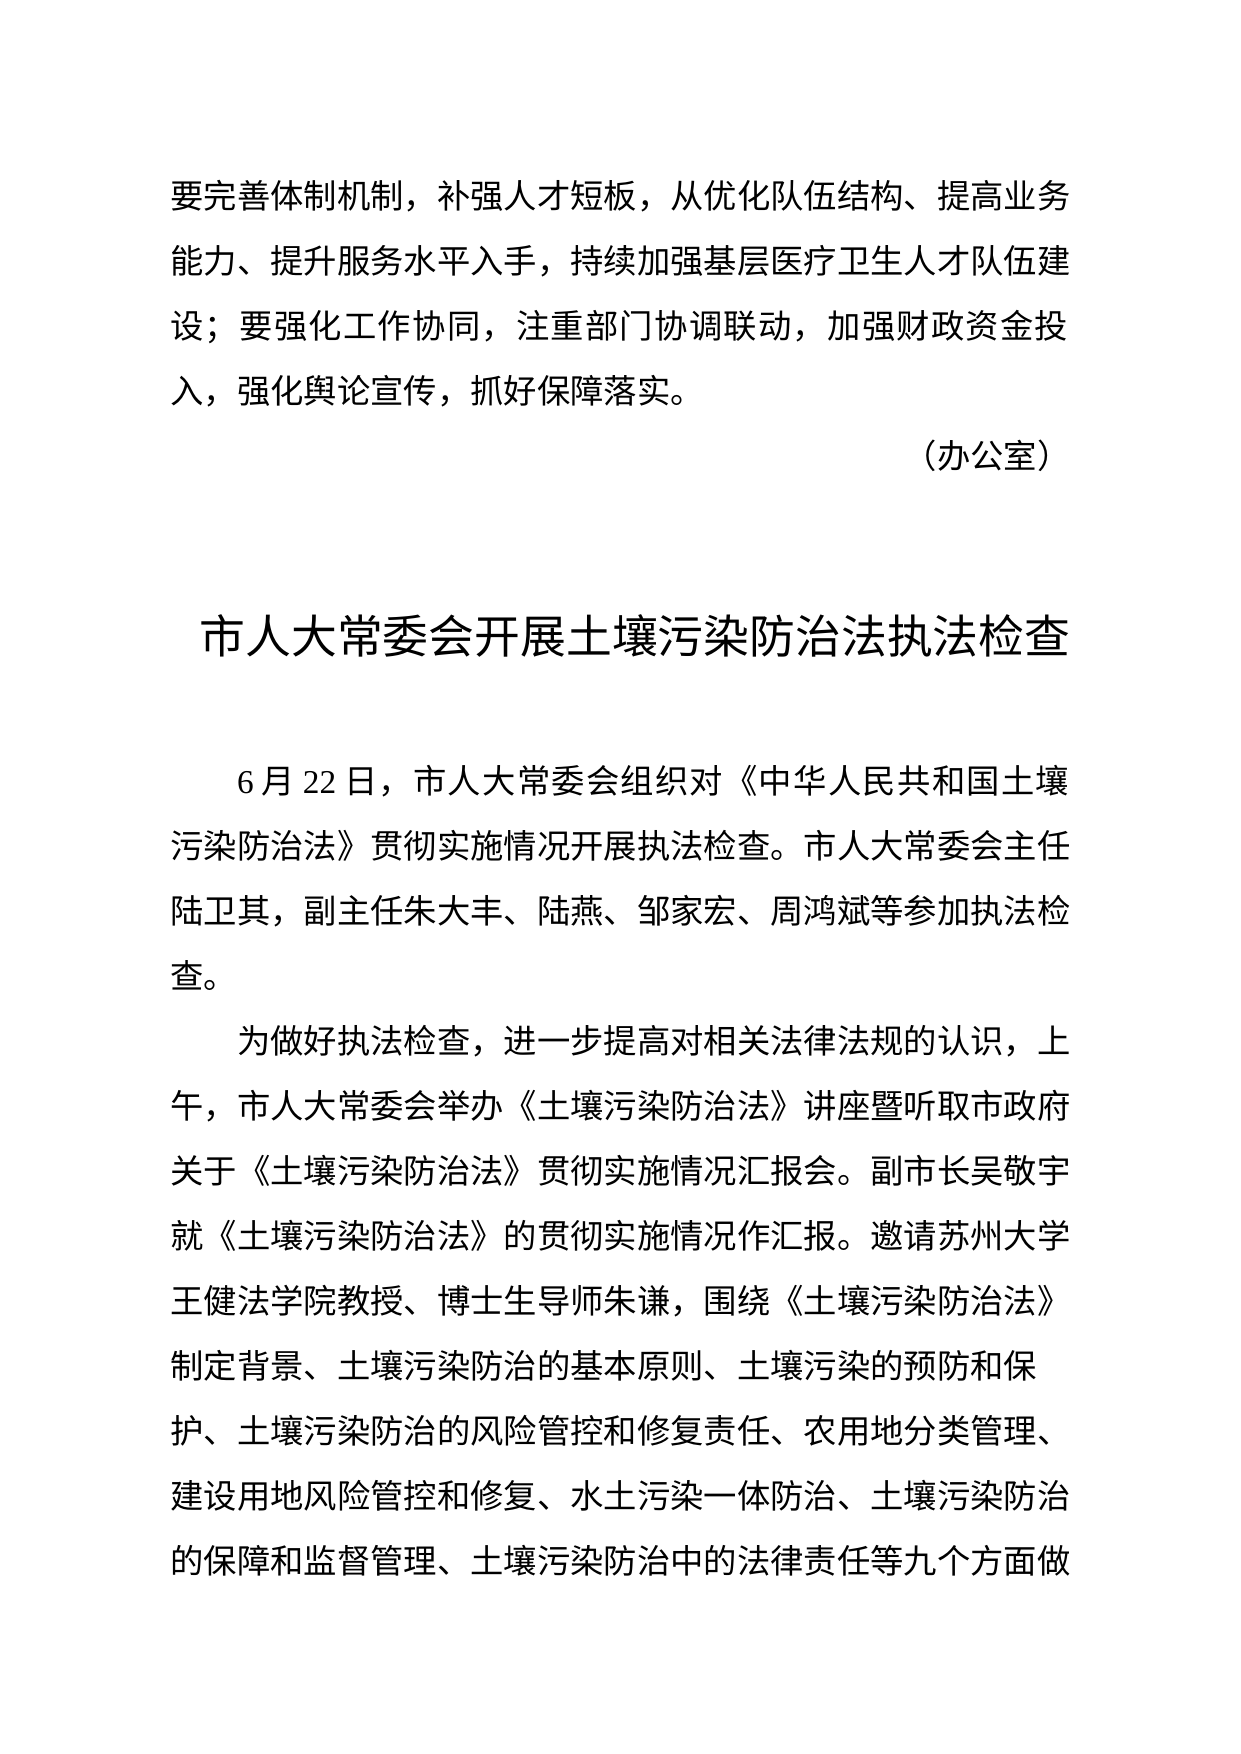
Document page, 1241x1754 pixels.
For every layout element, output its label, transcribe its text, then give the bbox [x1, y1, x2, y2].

text 市人大常委会开展土壤污染防治法执法检查 [170, 584, 1070, 682]
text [170, 1007, 1070, 1592]
text 6月22日，市人大常委会组织对《中华人民共和国土壤污染防治法》贯彻实施情况开展执法检查。市人大常委会主任陆卫其，副主任朱大丰、陆燕、邹家宏、周鸿斌等参加执法检查。 [170, 747, 1070, 1007]
text （办公室） [170, 422, 1070, 487]
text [170, 162, 1070, 422]
